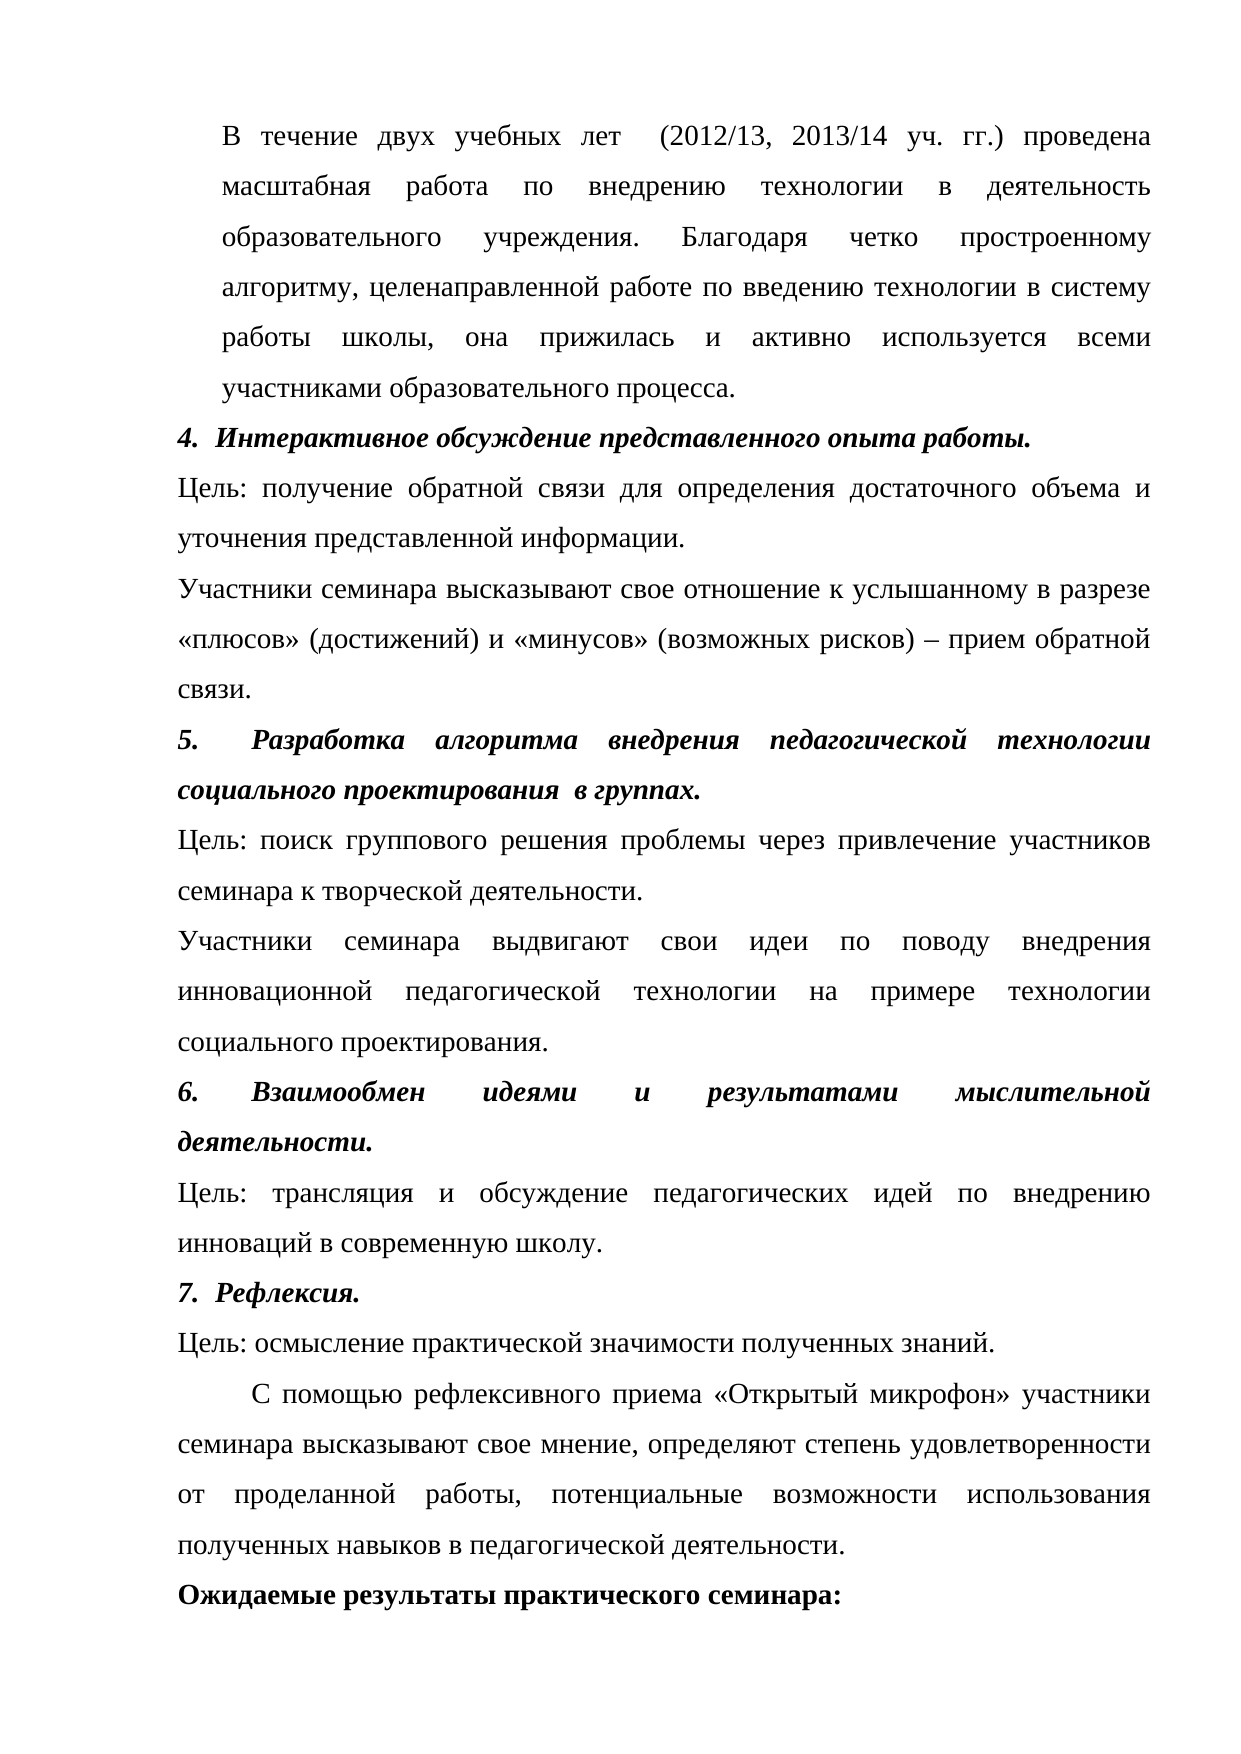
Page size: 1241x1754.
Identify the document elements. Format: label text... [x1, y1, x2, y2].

list Взаимообмен идеями и результатами мыслительной деятельности. [177, 1074, 1152, 1158]
list Цель: трансляция и обсуждение педагогических идей по внедрению инноваций в современную школу. [177, 1175, 1152, 1258]
list Участники семинара выдвигают свои идеи по поводу внедрения инновационной педагогической технологии на примере технологии социального проектирования. [177, 923, 1152, 1057]
list С помощью рефлексивного приема «Открытый микрофон» участники семинара высказывают свое мнение, определяют степень удовлетворенности от проделанной работы, потенциальные возможности использования полученных навыков в педагогической деятельности. [177, 1376, 1152, 1560]
list Интерактивное обсуждение представленного опыта работы. [177, 420, 1152, 453]
list Рефлексия. [177, 1275, 1152, 1309]
list Разработка алгоритма внедрения педагогической технологии социального проектирования в группах. [177, 722, 1152, 806]
list Цель: получение обратной связи для определения достаточного объема и уточнения представленной информации. [177, 470, 1152, 554]
list Ожидаемые результаты практического семинара: [177, 1577, 1152, 1611]
list В течение двух учебных лет (2012/13, 2013/14 уч. гг.) проведена масштабная работа по внедрению технологии в деятельность образовательного учреждения. Благодаря четко простроенному алгоритму, целенаправленной работе по введению технологии в систему работы школы, она прижилась и активно используется всеми участниками образовательного процесса. [222, 118, 1152, 403]
list Цель: поиск группового решения проблемы через привлечение участников семинара к творческой деятельности. [177, 822, 1152, 906]
list Цель: осмысление практической значимости полученных знаний. [177, 1326, 1152, 1359]
list Участники семинара высказывают свое отношение к услышанному в разрезе «плюсов» (достижений) и «минусов» (возможных рисков) – прием обратной связи. [177, 571, 1152, 705]
